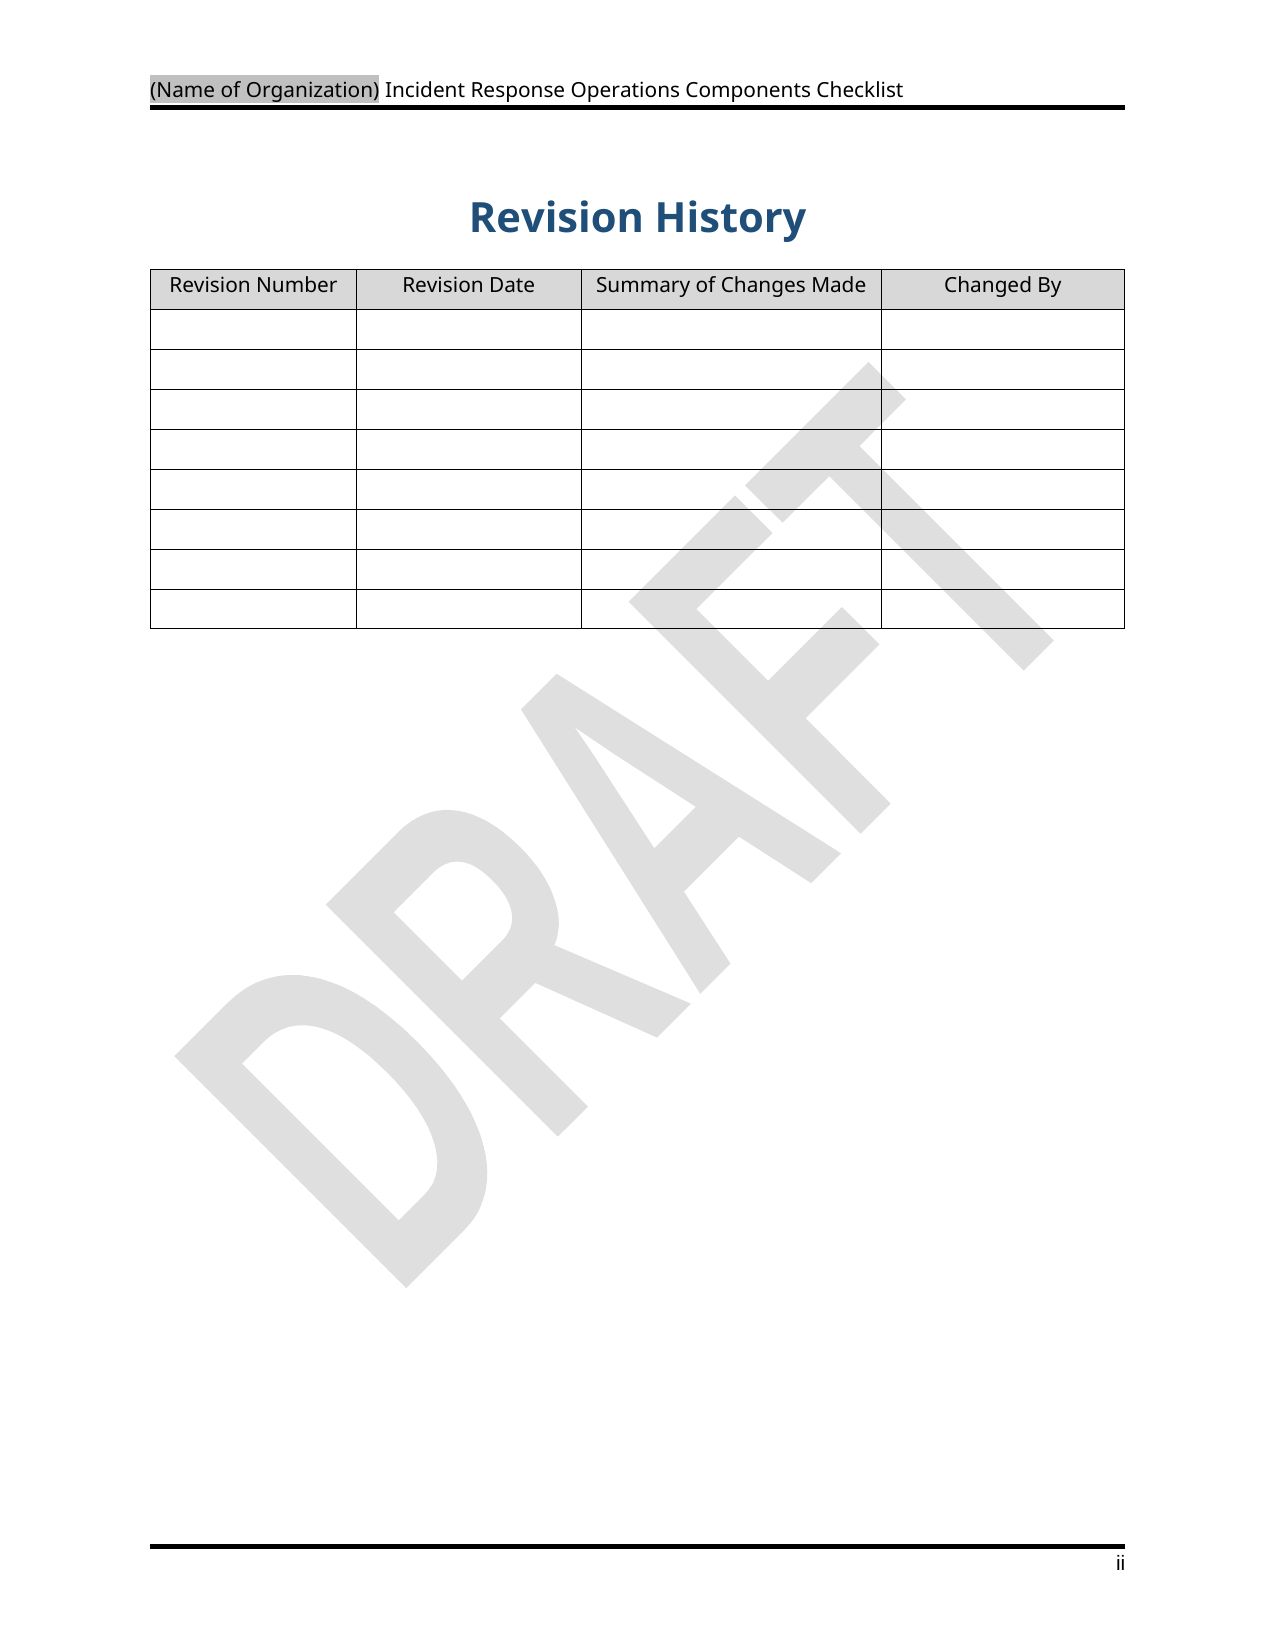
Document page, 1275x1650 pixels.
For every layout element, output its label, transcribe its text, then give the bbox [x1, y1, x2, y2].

table_header Revision Date [357, 270, 581, 309]
table_cell [357, 390, 581, 429]
table_cell [357, 510, 581, 548]
table_cell [357, 470, 581, 509]
table_cell [582, 430, 881, 469]
table_cell [151, 310, 356, 349]
table_cell [151, 550, 356, 588]
table_cell [582, 350, 881, 389]
table_cell [151, 390, 356, 429]
table_cell [882, 470, 1124, 509]
table_cell [582, 590, 881, 628]
table_cell [357, 550, 581, 588]
table_cell [151, 510, 356, 548]
table_cell [582, 310, 881, 349]
table_cell [582, 550, 881, 588]
table_cell [882, 550, 1124, 588]
table_cell [357, 310, 581, 349]
table_cell [882, 390, 1124, 429]
table_cell [882, 430, 1124, 469]
table_header Summary of Changes Made [582, 270, 881, 309]
table_cell [151, 590, 356, 628]
table_cell [882, 590, 1124, 628]
table_cell [151, 430, 356, 469]
table_cell [151, 350, 356, 389]
table_cell [882, 350, 1124, 389]
text Revision History [150, 187, 1125, 244]
table_cell [151, 470, 356, 509]
table_cell [357, 430, 581, 469]
table_cell [582, 470, 881, 509]
table_cell [882, 310, 1124, 349]
table_cell [582, 390, 881, 429]
table_cell [882, 510, 1124, 548]
table_cell [357, 590, 581, 628]
table_header Changed By [882, 270, 1124, 309]
table_cell [357, 350, 581, 389]
table_cell [582, 510, 881, 548]
table_header Revision Number [151, 270, 356, 309]
